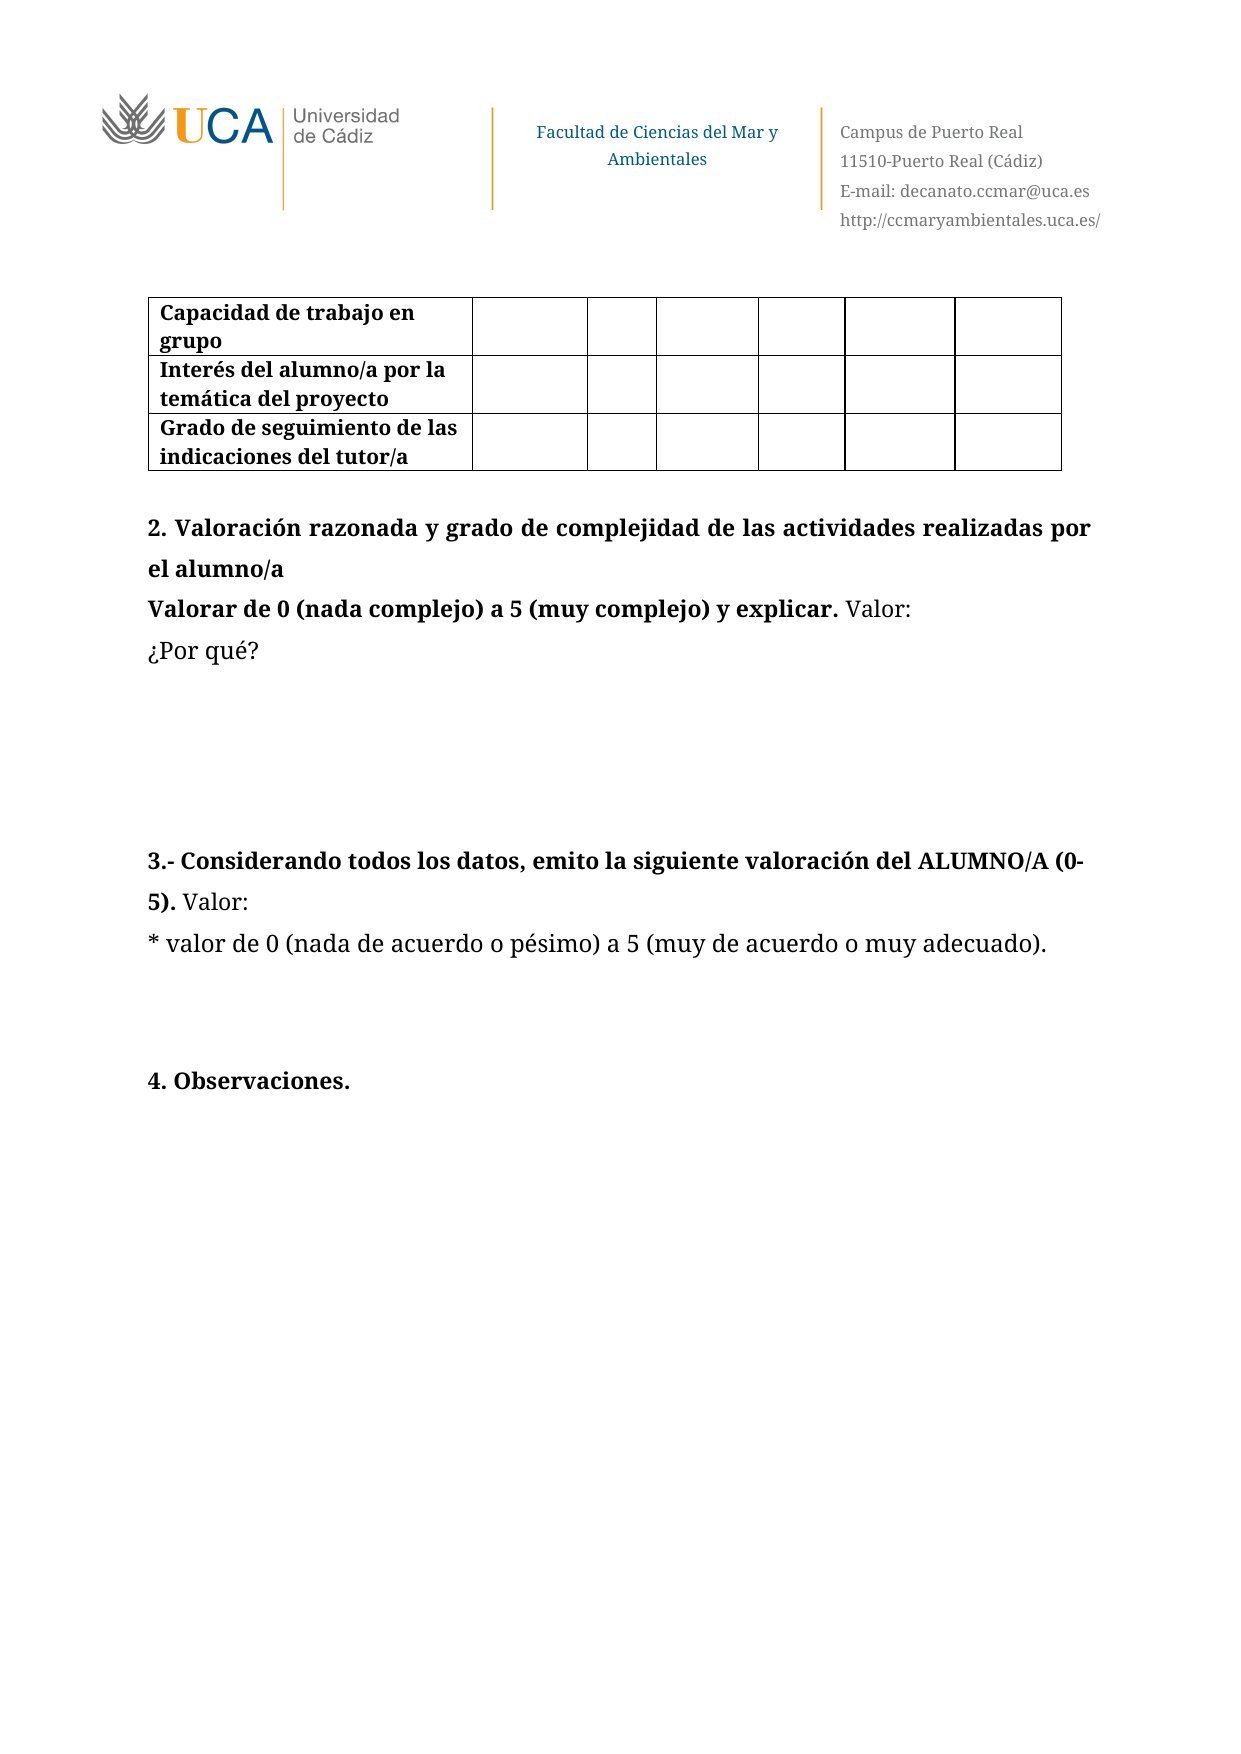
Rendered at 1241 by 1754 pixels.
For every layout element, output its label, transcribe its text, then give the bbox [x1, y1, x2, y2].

picture [819, 75, 825, 229]
table_cell [588, 414, 656, 470]
text * valor de 0 (nada de acuerdo o pésimo) a 5 (muy de acuerdo o muy adecuado). [148, 926, 1092, 959]
text 3.- Considerando todos los datos, emito la siguiente valoración del ALUMNO/A (0-5). Valor: [148, 845, 1092, 917]
table_cell [846, 356, 954, 412]
table_cell [956, 356, 1061, 412]
table_cell [956, 298, 1061, 354]
table_cell [473, 356, 587, 412]
table_cell [846, 298, 954, 354]
text 2. Valoración razonada y grado de complejidad de las actividades realizadas por el alumno/a [148, 512, 1092, 584]
table_cell [657, 356, 758, 412]
picture [82, 75, 419, 229]
text Valorar de 0 (nada complejo) a 5 (muy complejo) y explicar. Valor: [148, 593, 1092, 624]
table_cell [759, 356, 844, 412]
table_cell [473, 298, 587, 354]
picture [490, 75, 496, 229]
text ¿Por qué? [148, 634, 1092, 666]
table_cell [759, 414, 844, 470]
table_cell [759, 298, 844, 354]
table_cell [846, 414, 954, 470]
table_cell [657, 298, 758, 354]
table_cell Grado de seguimiento de las indicaciones del tutor/a [149, 414, 472, 470]
text 4. Observaciones. [148, 1065, 1092, 1096]
table_cell Capacidad de trabajo en grupo [149, 298, 472, 354]
table_cell [956, 414, 1061, 470]
table_cell Interés del alumno/a por la temática del proyecto [149, 356, 472, 412]
table_cell [657, 414, 758, 470]
table_cell [588, 356, 656, 412]
table_cell [588, 298, 656, 354]
table_cell [473, 414, 587, 470]
picture [547, 129, 554, 137]
